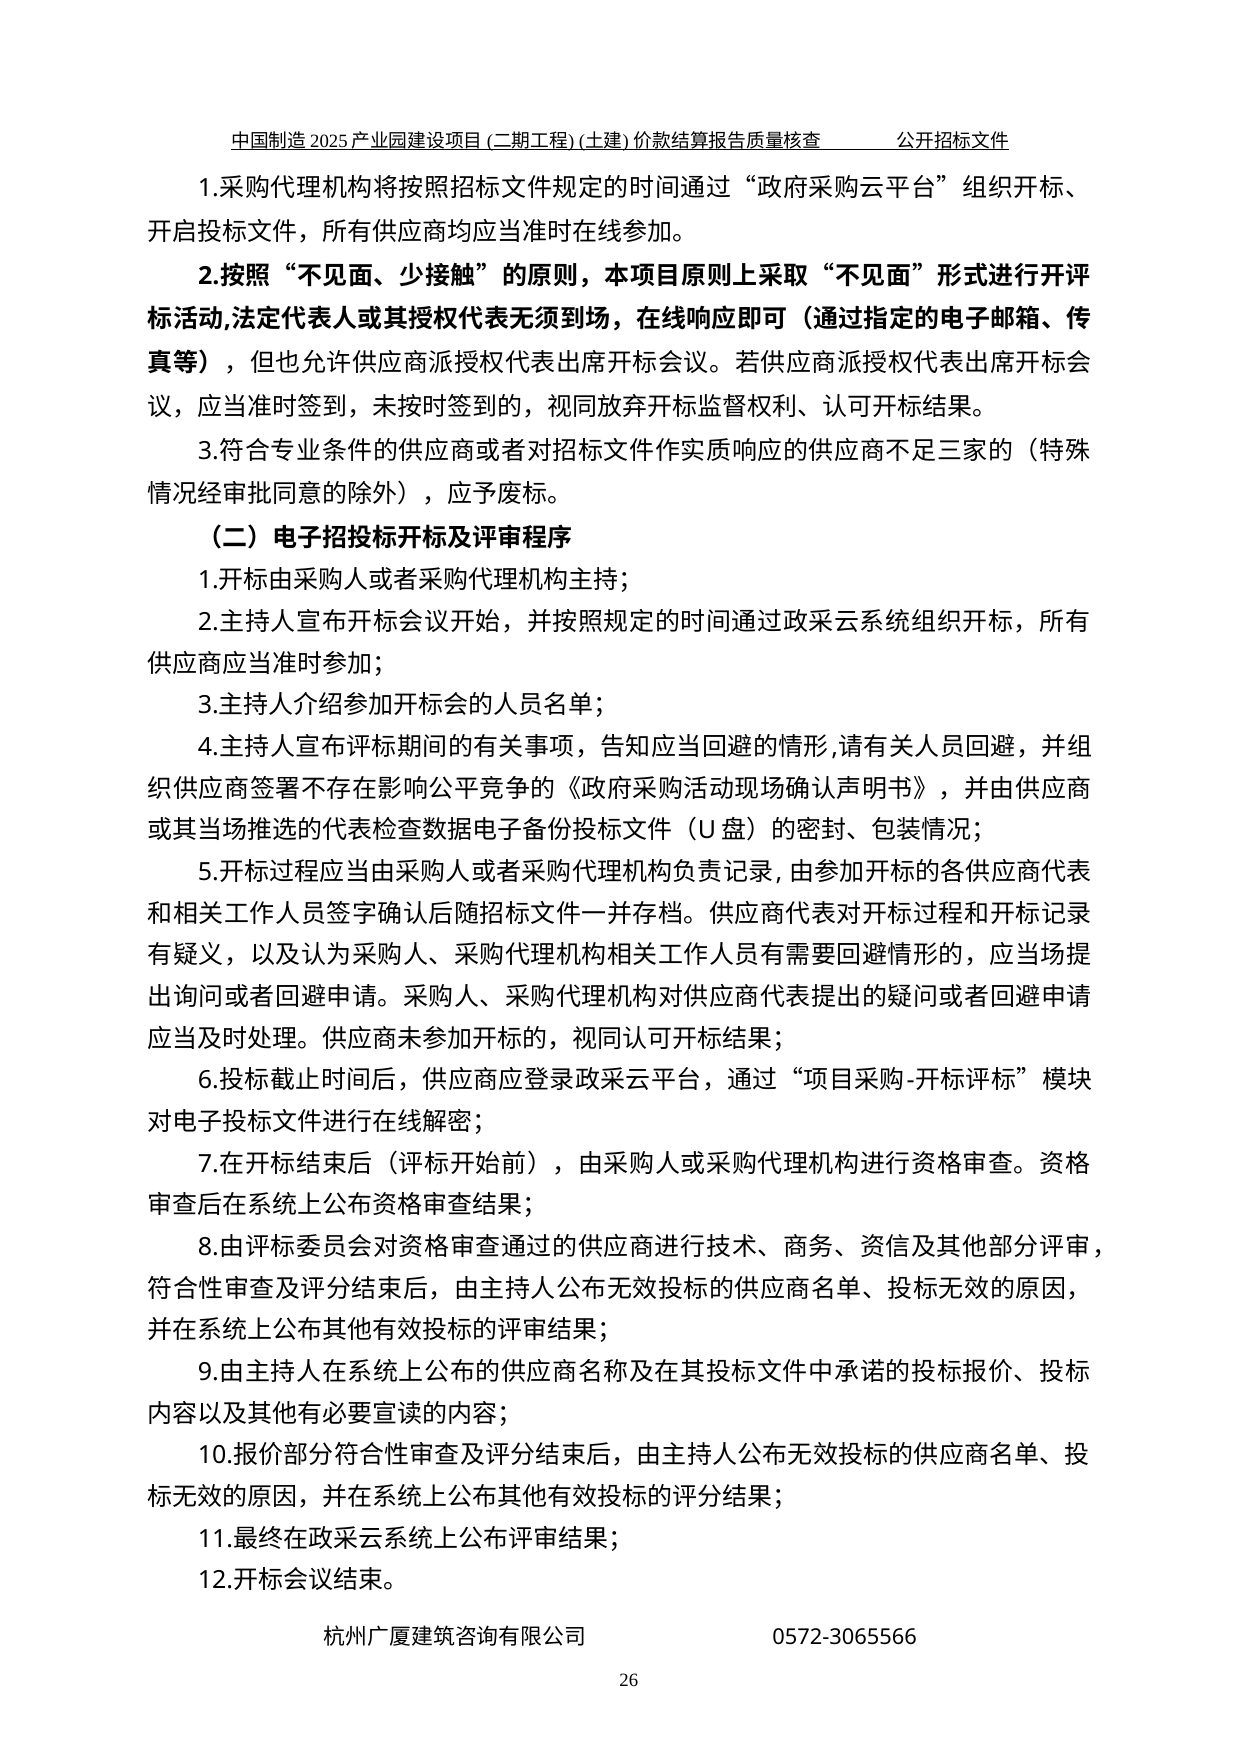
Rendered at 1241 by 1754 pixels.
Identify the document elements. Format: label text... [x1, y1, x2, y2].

text 4.主持人宣布评标期间的有关事项，告知应当回避的情形,请有关人员回避，并组织供应商签署不存在影响公平竞争的《政府采购活动现场确认声明书》，并由供应商或其当场推选的代表检查数据电子备份投标文件（U盘）的密封、包装情况； [148, 722, 1093, 847]
text 8.由评标委员会对资格审查通过的供应商进行技术、商务、资信及其他部分评审，符合性审查及评分结束后，由主持人公布无效投标的供应商名单、投标无效的原因，并在系统上公布其他有效投标的评审结果； [148, 1222, 1093, 1347]
text 1.开标由采购人或者采购代理机构主持； [148, 555, 1093, 597]
text 11.最终在政采云系统上公布评审结果； [148, 1514, 1093, 1555]
text 1.采购代理机构将按照招标文件规定的时间通过“政府采购云平台”组织开标、开启投标文件，所有供应商均应当准时在线参加。 [148, 162, 1093, 249]
text 5.开标过程应当由采购人或者采购代理机构负责记录, 由参加开标的各供应商代表和相关工作人员签字确认后随招标文件一并存档。供应商代表对开标过程和开标记录有疑义，以及认为采购人、采购代理机构相关工作人员有需要回避情形的，应当场提出询问或者回避申请。采购人、采购代理机构对供应商代表提出的疑问或者回避申请应当及时处理。供应商未参加开标的，视同认可开标结果； [148, 847, 1093, 1055]
text 10.报价部分符合性审查及评分结束后，由主持人公布无效投标的供应商名单、投标无效的原因，并在系统上公布其他有效投标的评分结果； [148, 1430, 1093, 1514]
text 12.开标会议结束。 [148, 1555, 1093, 1597]
text 3.符合专业条件的供应商或者对招标文件作实质响应的供应商不足三家的（特殊情况经审批同意的除外），应予废标。 [148, 424, 1093, 512]
text 9.由主持人在系统上公布的供应商名称及在其投标文件中承诺的投标报价、投标内容以及其他有必要宣读的内容； [148, 1347, 1093, 1430]
text 2.主持人宣布开标会议开始，并按照规定的时间通过政采云系统组织开标，所有供应商应当准时参加； [148, 597, 1093, 680]
text 2.按照“不见面、少接触”的原则，本项目原则上采取“不见面”形式进行开评标活动,法定代表人或其授权代表无须到场，在线响应即可（通过指定的电子邮箱、传真等），但也允许供应商派授权代表出席开标会议。若供应商派授权代表出席开标会议，应当准时签到，未按时签到的，视同放弃开标监督权利、认可开标结果。 [148, 249, 1093, 424]
text 3.主持人介绍参加开标会的人员名单； [148, 680, 1093, 722]
text （二）电子招投标开标及评审程序 [148, 512, 1093, 555]
text 6.投标截止时间后，供应商应登录政采云平台，通过“项目采购-开标评标”模块对电子投标文件进行在线解密； [148, 1055, 1093, 1139]
text 7.在开标结束后（评标开始前），由采购人或采购代理机构进行资格审查。资格审查后在系统上公布资格审查结果； [148, 1139, 1093, 1222]
